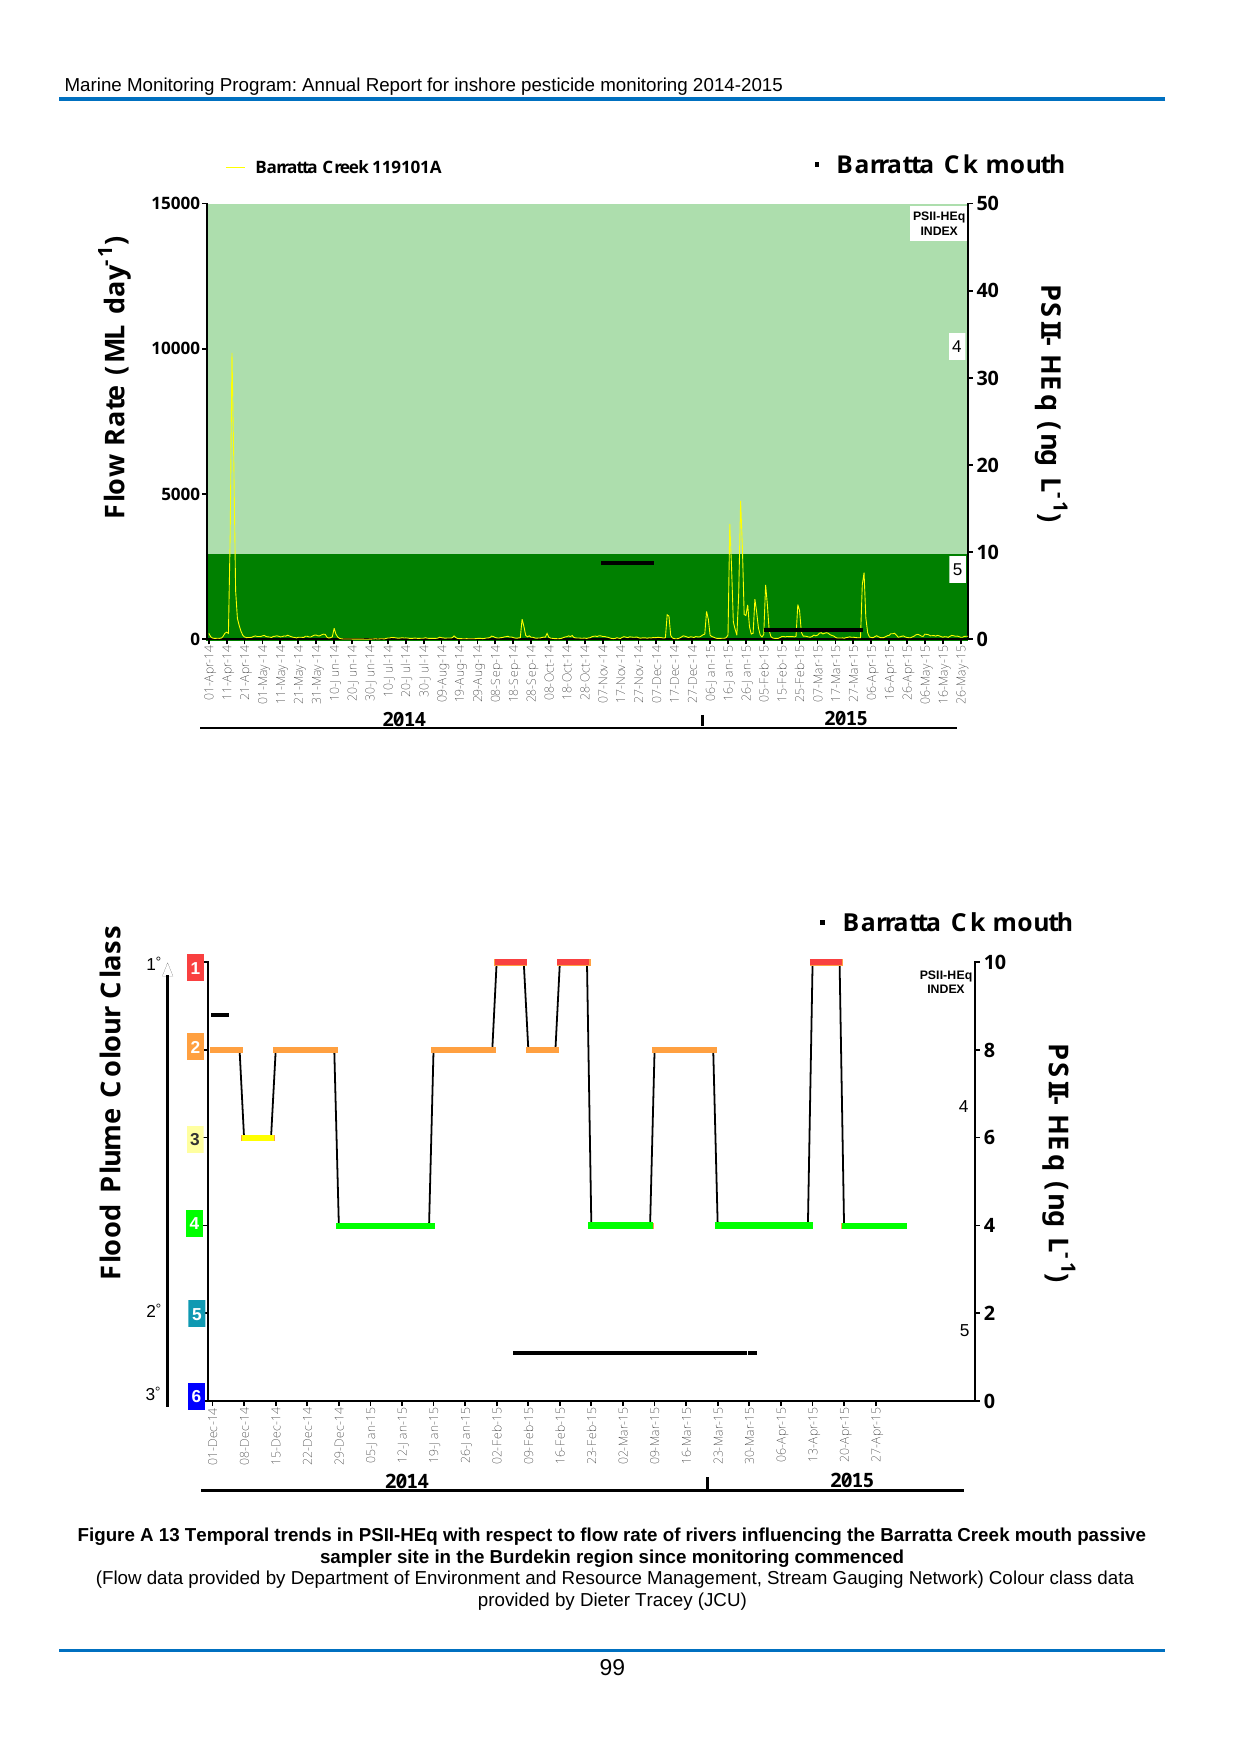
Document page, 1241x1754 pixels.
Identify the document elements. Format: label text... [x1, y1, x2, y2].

text Figure A 13 Temporal trends in PSII-HEq with respect to flow rate of rivers influencing the Barratta Creek mouth passive sampler site in the Burdekin region since monitoring commenced [59, 1524, 1165, 1567]
text (Flow data provided by Department of Environment and Resource Management, Stream Gauging Network) Colour class data provided by Dieter Tracey (JCU) [59, 1567, 1165, 1610]
